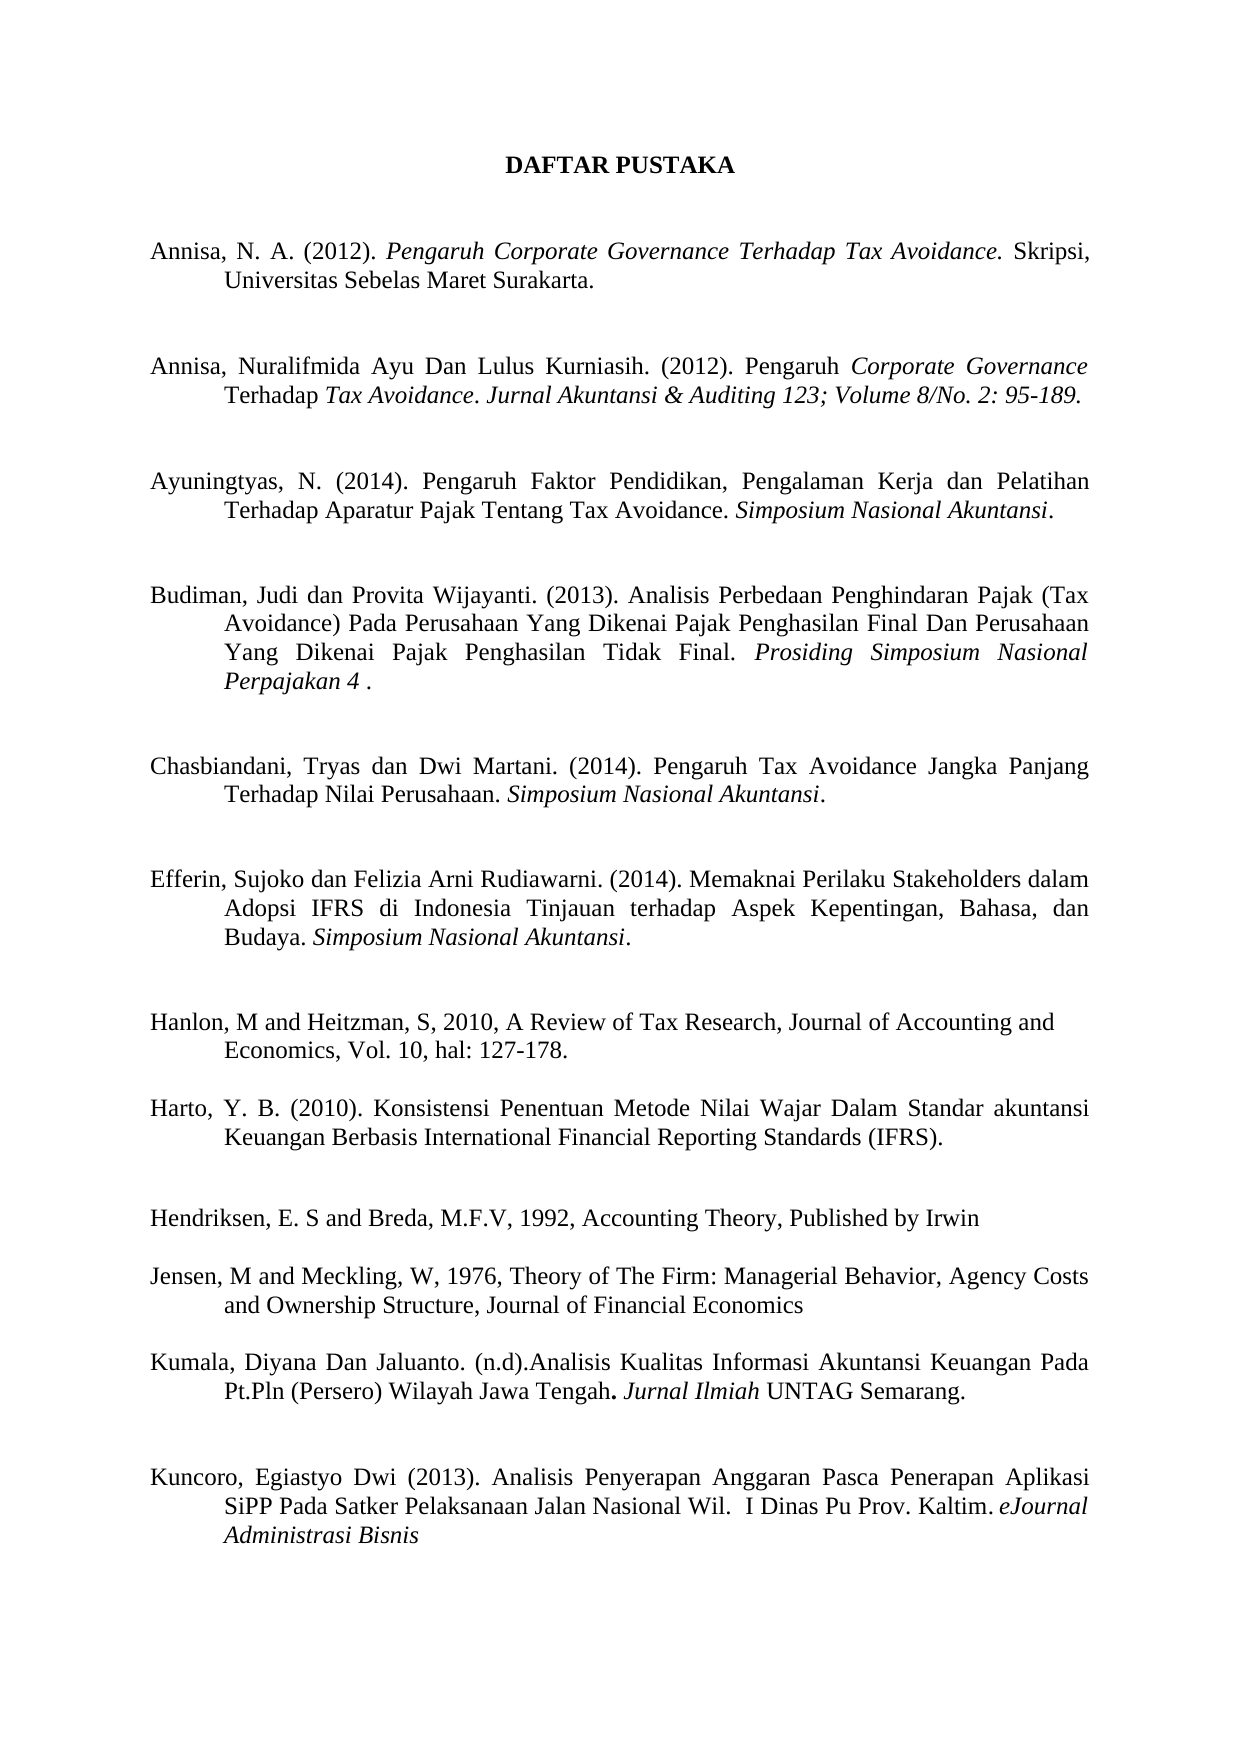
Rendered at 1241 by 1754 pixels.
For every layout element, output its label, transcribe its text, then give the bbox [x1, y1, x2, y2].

text Chasbiandani, Tryas dan Dwi Martani. (2014). Pengaruh Tax Avoidance Jangka Panjang Terhadap Nilai Perusahaan. Simposium Nasional Akuntansi. [150, 751, 1090, 808]
text DAFTAR PUSTAKA [150, 150, 1090, 179]
text Harto, Y. B. (2010). Konsistensi Penentuan Metode Nilai Wajar Dalam Standar akuntansi Keuangan Berbasis International Financial Reporting Standards (IFRS). [150, 1093, 1090, 1150]
text Ayuningtyas, N. (2014). Pengaruh Faktor Pendidikan, Pengalaman Kerja dan Pelatihan Terhadap Aparatur Pajak Tentang Tax Avoidance. Simposium Nasional Akuntansi. [150, 466, 1090, 524]
text Jensen, M and Meckling, W, 1976, Theory of The Firm: Managerial Behavior, Agency Costs and Ownership Structure, Journal of Financial Economics [150, 1261, 1090, 1318]
text Annisa, Nuralifmida Ayu Dan Lulus Kurniasih. (2012). Pengaruh Corporate Governance Terhadap Tax Avoidance. Jurnal Akuntansi & Auditing 123; Volume 8/No. 2: 95-189. [150, 351, 1090, 409]
text Kumala, Diyana Dan Jaluanto. (n.d).Analisis Kualitas Informasi Akuntansi Keuangan Pada Pt.Pln (Persero) Wilayah Jawa Tengah. Jurnal Ilmiah UNTAG Semarang. [150, 1347, 1090, 1405]
text Hanlon, M and Heitzman, S, 2010, A Review of Tax Research, Journal of Accounting and Economics, Vol. 10, hal: 127-178. [150, 1007, 1090, 1064]
text Hendriksen, E. S and Breda, M.F.V, 1992, Accounting Theory, Published by Irwin [150, 1203, 1090, 1232]
text Budiman, Judi dan Provita Wijayanti. (2013). Analisis Perbedaan Penghindaran Pajak (Tax Avoidance) Pada Perusahaan Yang Dikenai Pajak Penghasilan Final Dan Perusahaan Yang Dikenai Pajak Penghasilan Tidak Final. Prosiding Simposium Nasional Perpajakan 4 . [150, 580, 1090, 695]
text Kuncoro, Egiastyo Dwi (2013). Analisis Penyerapan Anggaran Pasca Penerapan Aplikasi SiPP Pada Satker Pelaksanaan Jalan Nasional Wil. I Dinas Pu Prov. Kaltim. eJournal Administrasi Bisnis [150, 1462, 1090, 1548]
text Efferin, Sujoko dan Felizia Arni Rudiawarni. (2014). Memaknai Perilaku Stakeholders dalam Adopsi IFRS di Indonesia Tinjauan terhadap Aspek Kepentingan, Bahasa, dan Budaya. Simposium Nasional Akuntansi. [150, 864, 1090, 951]
text Annisa, N. A. (2012). Pengaruh Corporate Governance Terhadap Tax Avoidance. Skripsi, Universitas Sebelas Maret Surakarta. [150, 236, 1090, 294]
